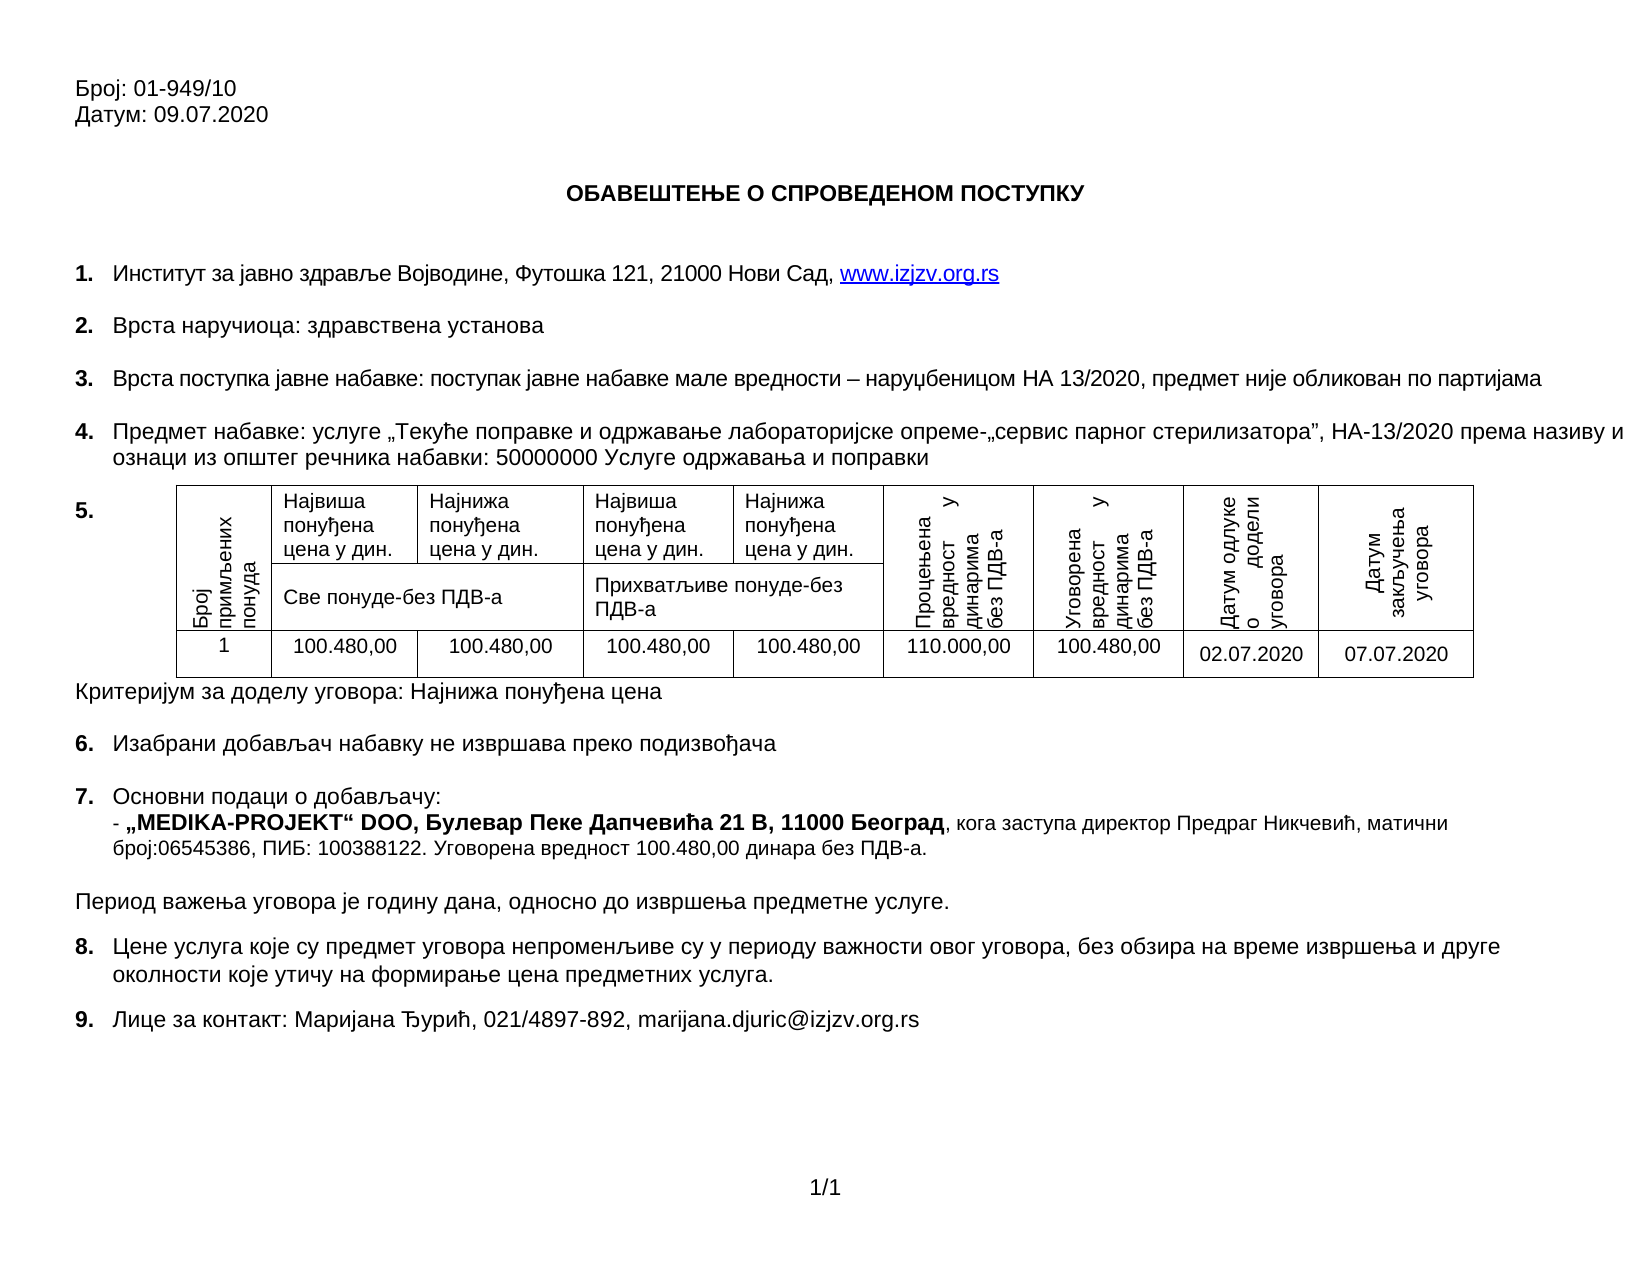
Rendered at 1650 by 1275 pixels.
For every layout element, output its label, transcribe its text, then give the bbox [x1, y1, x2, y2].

table_header Најнижа понуђена цена у дин. [734, 486, 883, 563]
list Институт за јавно здравље Војводине, Футошка 121, 21000 Нови Сад, www.izjzv.org.rs [75, 259, 1575, 286]
table_header Број примљених понуда [177, 486, 271, 630]
text Број: 01-949/10 [75, 75, 1575, 101]
table_cell 100.480,00 [734, 631, 883, 677]
table_header Највиша понуђена цена у дин. [584, 486, 733, 563]
text Период важења уговора је годину дана, односно до извршења предметне услуге. [75, 888, 1575, 914]
table_cell 100.480,00 [584, 631, 733, 677]
list Врста наручиоца: здравствена установа [75, 312, 1575, 338]
table_cell 02.07.2020 [1184, 631, 1318, 677]
table_header Уговорена вредност у динарима без ПДВ-а [1034, 486, 1183, 630]
table_header Највиша понуђена цена у дин. [272, 486, 417, 563]
table_header Најнижа понуђена цена у дин. [418, 486, 583, 563]
list Врста поступка јавне набавке: поступак јавне набавке мале вредности – наруџбеницом НА 13/2020, предмет није обликован по партијама [75, 365, 1575, 391]
table_header Процењена вредност у динарима без ПДВ-а [884, 486, 1033, 630]
list Критеријум за доделу уговора: Најнижа понуђена цена [75, 497, 1575, 704]
list Основни подаци о добављачу: [75, 783, 1575, 809]
list Предмет набавке: услуге „Текуће поправке и одржавање лабораторијске опреме-„сервис парног стерилизатора”, НА-13/2020 према називу и ознаци из општег речника набавки: 50000000 Услуге одржавања и поправки [75, 418, 1631, 470]
list Лице за контакт: Маријана Ђурић, 021/4897-892, marijana.djuric@izjzv.org.rs [75, 1006, 1575, 1033]
table_header Датум закључења уговора [1319, 486, 1473, 630]
table_cell 100.480,00 [1034, 631, 1183, 677]
table_header Датум одлуке о додели уговора [1184, 486, 1318, 630]
list Цене услуга које су предмет уговора непроменљиве су у периоду важности овог уговора, без обзира на време извршења и друге околности које утичу на формирање цена предметних услуга. [75, 933, 1575, 988]
text Датум: 09.07.2020 [75, 101, 1575, 128]
table_cell 100.480,00 [272, 631, 417, 677]
table_cell 110.000,00 [884, 631, 1033, 677]
table_cell Прихватљиве понуде-без ПДВ-а [584, 564, 883, 630]
table_cell 07.07.2020 [1319, 631, 1473, 677]
table_cell Све понуде-без ПДВ-а [272, 564, 583, 630]
list Изабрани добављач набавку не извршава преко подизвођача [75, 730, 1575, 757]
text - „MEDIKA-PROJEKT“ DOO, Булевар Пеке Дапчевића 21 В, 11000 Београд, кога заступа директор Предраг Никчевић, матични број:06545386, ПИБ: 100388122. Уговорена вредност 100.480,00 динара без ПДВ-а. [112, 809, 1575, 860]
text ОБАВЕШТЕЊЕ О СПРОВЕДЕНОМ ПОСТУПКУ [75, 180, 1575, 207]
table_cell 1 [177, 631, 271, 677]
table_cell 100.480,00 [418, 631, 583, 677]
